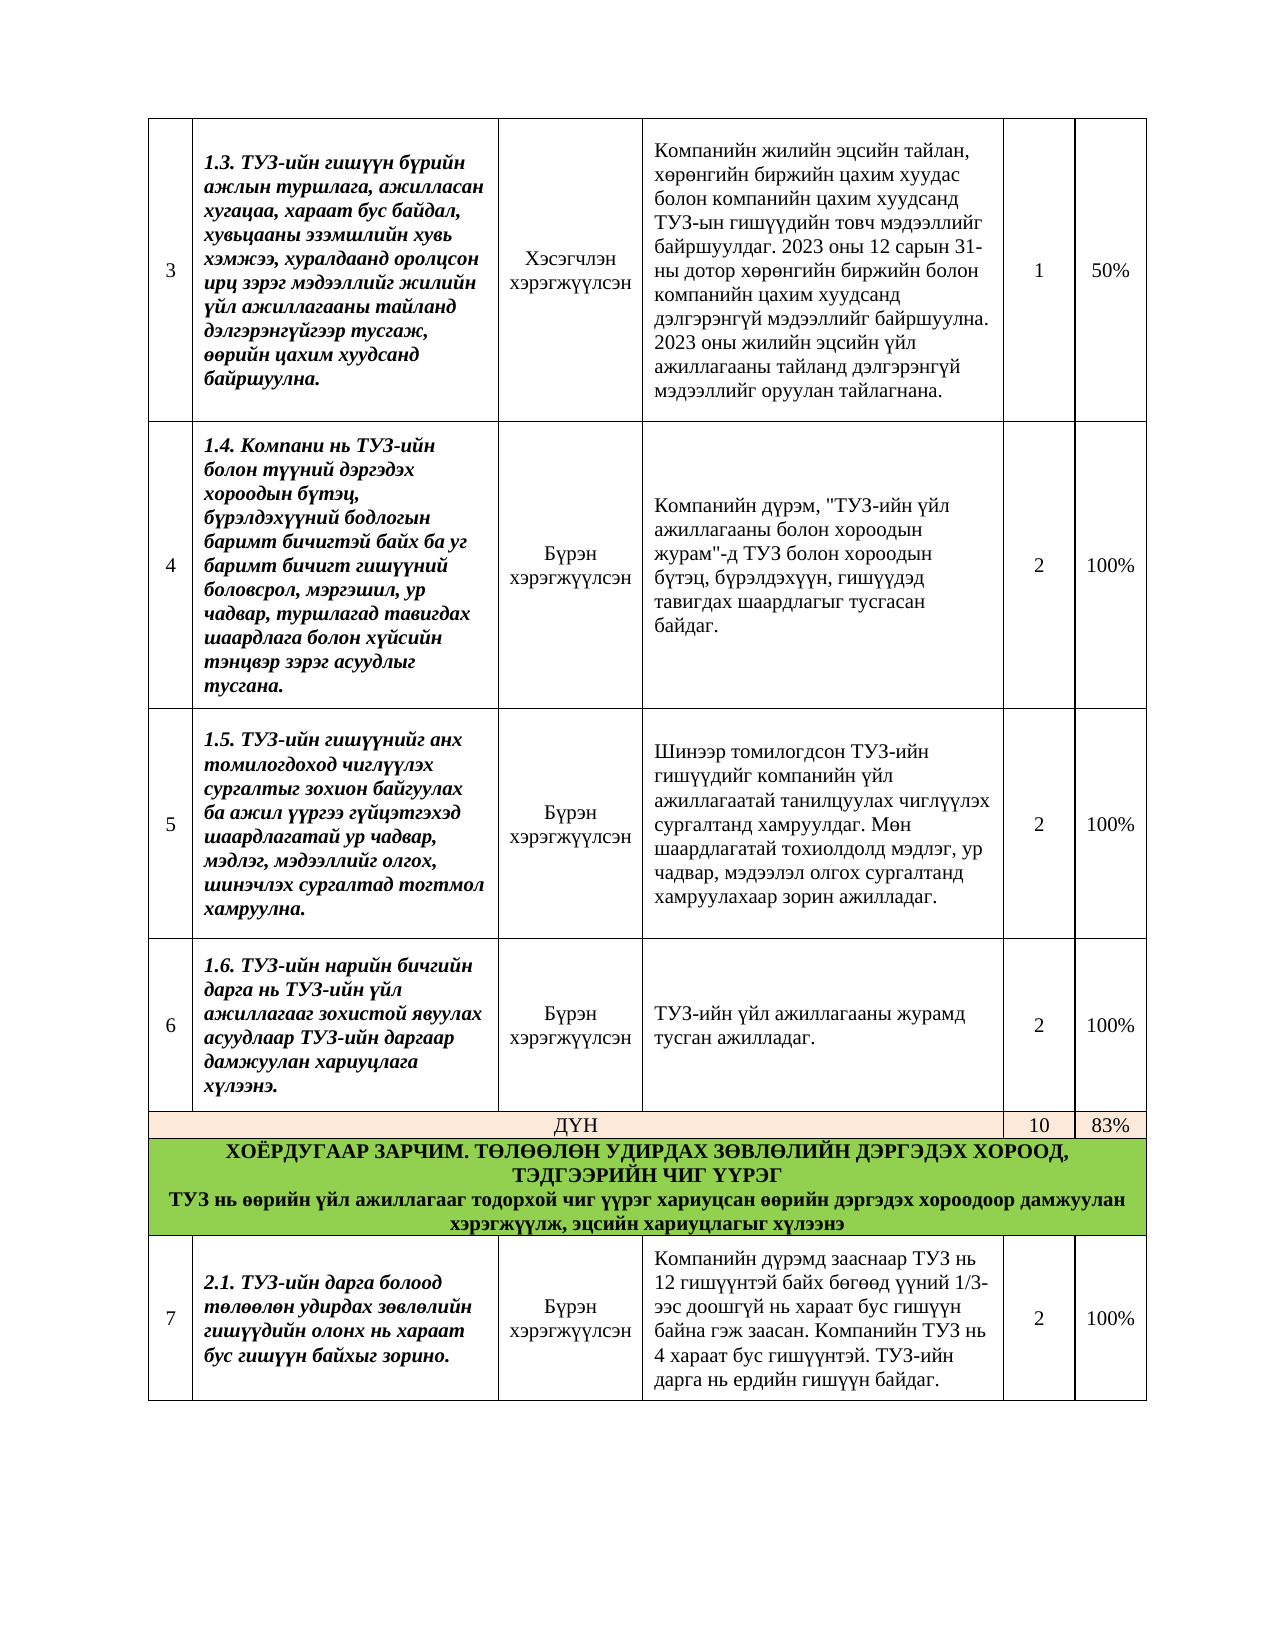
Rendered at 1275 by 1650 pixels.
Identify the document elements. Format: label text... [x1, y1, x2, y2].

table_cell 50% [1076, 119, 1146, 421]
table_cell Шинээр томилогдсон ТУЗ-ийн гишүүдийг компанийн үйл ажиллагаатай танилцуулах чиглүүлэх сургалтанд хамруулдаг. Мөн шаардлагатай тохиолдолд мэдлэг, ур чадвар, мэдээлэл олгох сургалтанд хамруулахаар зорин ажилладаг. [643, 709, 1003, 938]
table_cell 2 [1004, 939, 1074, 1111]
table_cell 1 [1004, 119, 1074, 421]
table_cell 1.6. ТУЗ-ийн нарийн бичгийн дарга нь ТУЗ-ийн үйл ажиллагааг зохистой явуулах асуудлаар ТУЗ-ийн даргаар дамжуулан хариуцлага хүлээнэ. [193, 939, 498, 1111]
table_cell 5 [149, 709, 192, 938]
table_cell 3 [149, 119, 192, 421]
table_cell 1.5. ТУЗ-ийн гишүүнийг анх томилогдоход чиглүүлэх сургалтыг зохион байгуулах ба ажил үүргээ гүйцэтгэхэд шаардлагатай ур чадвар, мэдлэг, мэдээллийг олгох, шинэчлэх сургалтад тогтмол хамруулна. [193, 709, 498, 938]
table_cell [499, 119, 642, 421]
table_cell Компанийн дүрэмд зааснаар ТУЗ нь 12 гишүүнтэй байх бөгөөд үүний 1/3-ээс доошгүй нь хараат бус гишүүн байна гэж заасан. Компанийн ТУЗ нь 4 хараат бус гишүүнтэй. ТУЗ-ийн дарга нь ердийн гишүүн байдаг. [643, 1236, 1003, 1400]
table_cell Компанийн дүрэм, "ТУЗ-ийн үйл ажиллагааны болон хороодын журам"-д ТУЗ болон хороодын бүтэц, бүрэлдэхүүн, гишүүдэд тавигдах шаардлагыг тусгасан байдаг. [643, 422, 1003, 708]
table_cell Бүрэн хэрэгжүүлсэн [499, 1236, 642, 1400]
table_cell Компанийн жилийн эцсийн тайлан, хөрөнгийн биржийн цахим хуудас болон компанийн цахим хуудсанд ТУЗ-ын гишүүдийн товч мэдээллийг байршуулдаг. 2023 оны 12 сарын 31-ны дотор хөрөнгийн биржийн болон компанийн цахим хуудсанд дэлгэрэнгүй мэдээллийг байршуулна. 2023 оны жилийн эцсийн үйл ажиллагааны тайланд дэлгэрэнгүй мэдээллийг оруулан тайлагнана. [643, 119, 1003, 421]
table_cell Бүрэн хэрэгжүүлсэн [499, 422, 642, 708]
table_cell ТУЗ-ийн үйл ажиллагааны журамд тусган ажилладаг. [643, 939, 1003, 1111]
table_cell 83% [1076, 1112, 1146, 1138]
table_cell 7 [149, 1236, 192, 1400]
table_cell 10 [1004, 1112, 1074, 1138]
table_cell 2 [1004, 422, 1074, 708]
table_cell 100% [1076, 422, 1146, 708]
table_cell 100% [1076, 939, 1146, 1111]
table_cell 1.4. Компани нь ТУЗ-ийн болон түүний дэргэдэх хороодын бүтэц, бүрэлдэхүүний бодлогын баримт бичигтэй байх ба уг баримт бичигт гишүүний боловсрол, мэргэшил, ур чадвар, туршлагад тавигдах шаардлага болон хүйсийн тэнцвэр зэрэг асуудлыг тусгана. [193, 422, 498, 708]
table_cell 100% [1076, 1236, 1146, 1400]
table_cell 2 [1004, 1236, 1074, 1400]
table_cell 2 [1004, 709, 1074, 938]
table_cell 1.3. ТУЗ-ийн гишүүн бүрийн ажлын туршлага, ажилласан хугацаа, хараат бус байдал, хувьцааны эзэмшлийн хувь хэмжээ, хуралдаанд оролцсон ирц зэрэг мэдээллийг жилийн үйл ажиллагааны тайланд дэлгэрэнгүйгээр тусгаж, өөрийн цахим хуудсанд байршуулна. [193, 119, 498, 421]
table_cell 2.1. ТУЗ-ийн дарга болоод төлөөлөн удирдах зөвлөлийн гишүүдийн олонх нь хараат бус гишүүн байхыг зорино. [193, 1236, 498, 1400]
table_cell ДҮН [149, 1112, 1003, 1138]
table_cell Бүрэн хэрэгжүүлсэн [499, 939, 642, 1111]
table_cell Бүрэн хэрэгжүүлсэн [499, 709, 642, 938]
table_cell 100% [1076, 709, 1146, 938]
table_cell 4 [149, 422, 192, 708]
table_cell 6 [149, 939, 192, 1111]
table_cell ХОЁРДУГААР ЗАРЧИМ. ТӨЛӨӨЛӨН УДИРДАХ ЗӨВЛӨЛИЙН ДЭРГЭДЭХ ХОРООД, ТЭДГЭЭРИЙН ЧИГ ҮҮРЭГ ТУЗ нь өөрийн үйл ажиллагааг тодорхой чиг үүрэг хариуцсан өөрийн дэргэдэх хороодоор дамжуулан хэрэгжүүлж, эцсийн хариуцлагыг хүлээнэ [149, 1139, 1146, 1235]
